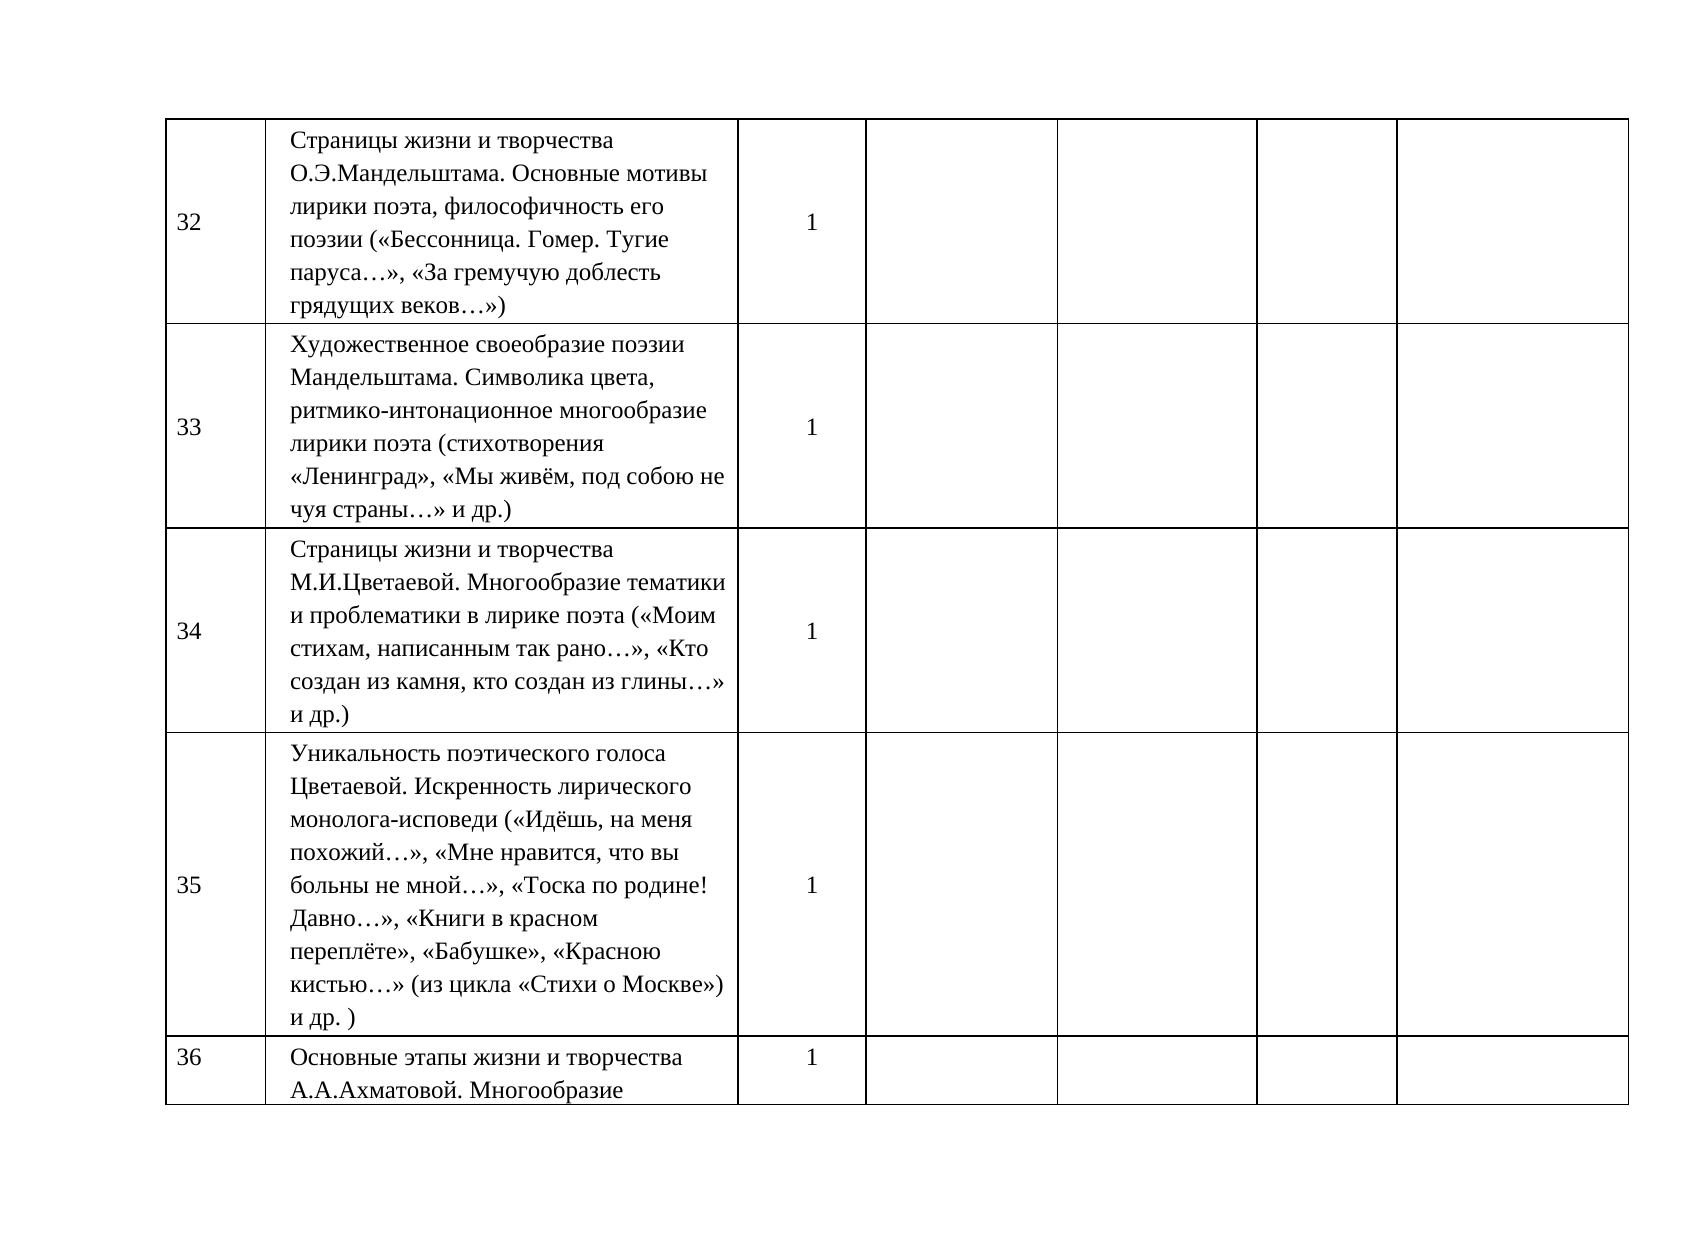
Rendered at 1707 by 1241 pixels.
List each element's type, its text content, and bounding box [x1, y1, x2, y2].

table_cell 35 [167, 733, 265, 1035]
table_cell [1058, 733, 1256, 1035]
table_cell [867, 120, 1057, 323]
table_cell 1 [739, 324, 865, 527]
table_cell 34 [167, 529, 265, 732]
table_cell [1258, 1037, 1396, 1104]
table_cell [1058, 1037, 1256, 1104]
table_cell [1258, 529, 1396, 732]
table_cell Страницы жизни и творчества О.Э.Мандельштама. Основные мотивы лирики поэта, философичность его поэзии («Бессонница. Гомер. Тугие паруса…», «За гремучую доблесть грядущих веков…») [266, 120, 737, 323]
table_cell [1398, 733, 1628, 1035]
table_cell [867, 733, 1057, 1035]
table_cell Страницы жизни и творчества М.И.Цветаевой. Многообразие тематики и проблематики в лирике поэта («Моим стихам, написанным так рано…», «Кто создан из камня, кто создан из глины…» и др.) [266, 529, 737, 732]
table_cell Уникальность поэтического голоса Цветаевой. Искренность лирического монолога-исповеди («Идёшь, на меня похожий…», «Мне нравится, что вы больны не мной…», «Тоска по родине! Давно…», «Книги в красном переплёте», «Бабушке», «Красною кистью…» (из цикла «Стихи о Москве») и др. ) [266, 733, 737, 1035]
table_cell [1058, 120, 1256, 323]
table_cell 33 [167, 324, 265, 527]
table_cell [867, 1037, 1057, 1104]
table_cell [1398, 120, 1628, 323]
table_cell [867, 529, 1057, 732]
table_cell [266, 1037, 737, 1104]
table_cell [1258, 324, 1396, 527]
table_cell Художественное своеобразие поэзии Мандельштама. Символика цвета, ритмико-интонационное многообразие лирики поэта (стихотворения «Ленинград», «Мы живём, под собою не чуя страны…» и др.) [266, 324, 737, 527]
table_cell [1398, 1037, 1628, 1104]
table_cell [1058, 529, 1256, 732]
table_cell 1 [739, 1037, 865, 1104]
table_cell 1 [739, 733, 865, 1035]
table_cell 32 [167, 120, 265, 323]
table_cell 36 [167, 1037, 265, 1104]
table_cell [1258, 120, 1396, 323]
table_cell [1398, 529, 1628, 732]
table_cell [1398, 324, 1628, 527]
table_cell 1 [739, 120, 865, 323]
table_cell [867, 324, 1057, 527]
table_cell 1 [739, 529, 865, 732]
table_cell [1058, 324, 1256, 527]
table_cell [1258, 733, 1396, 1035]
